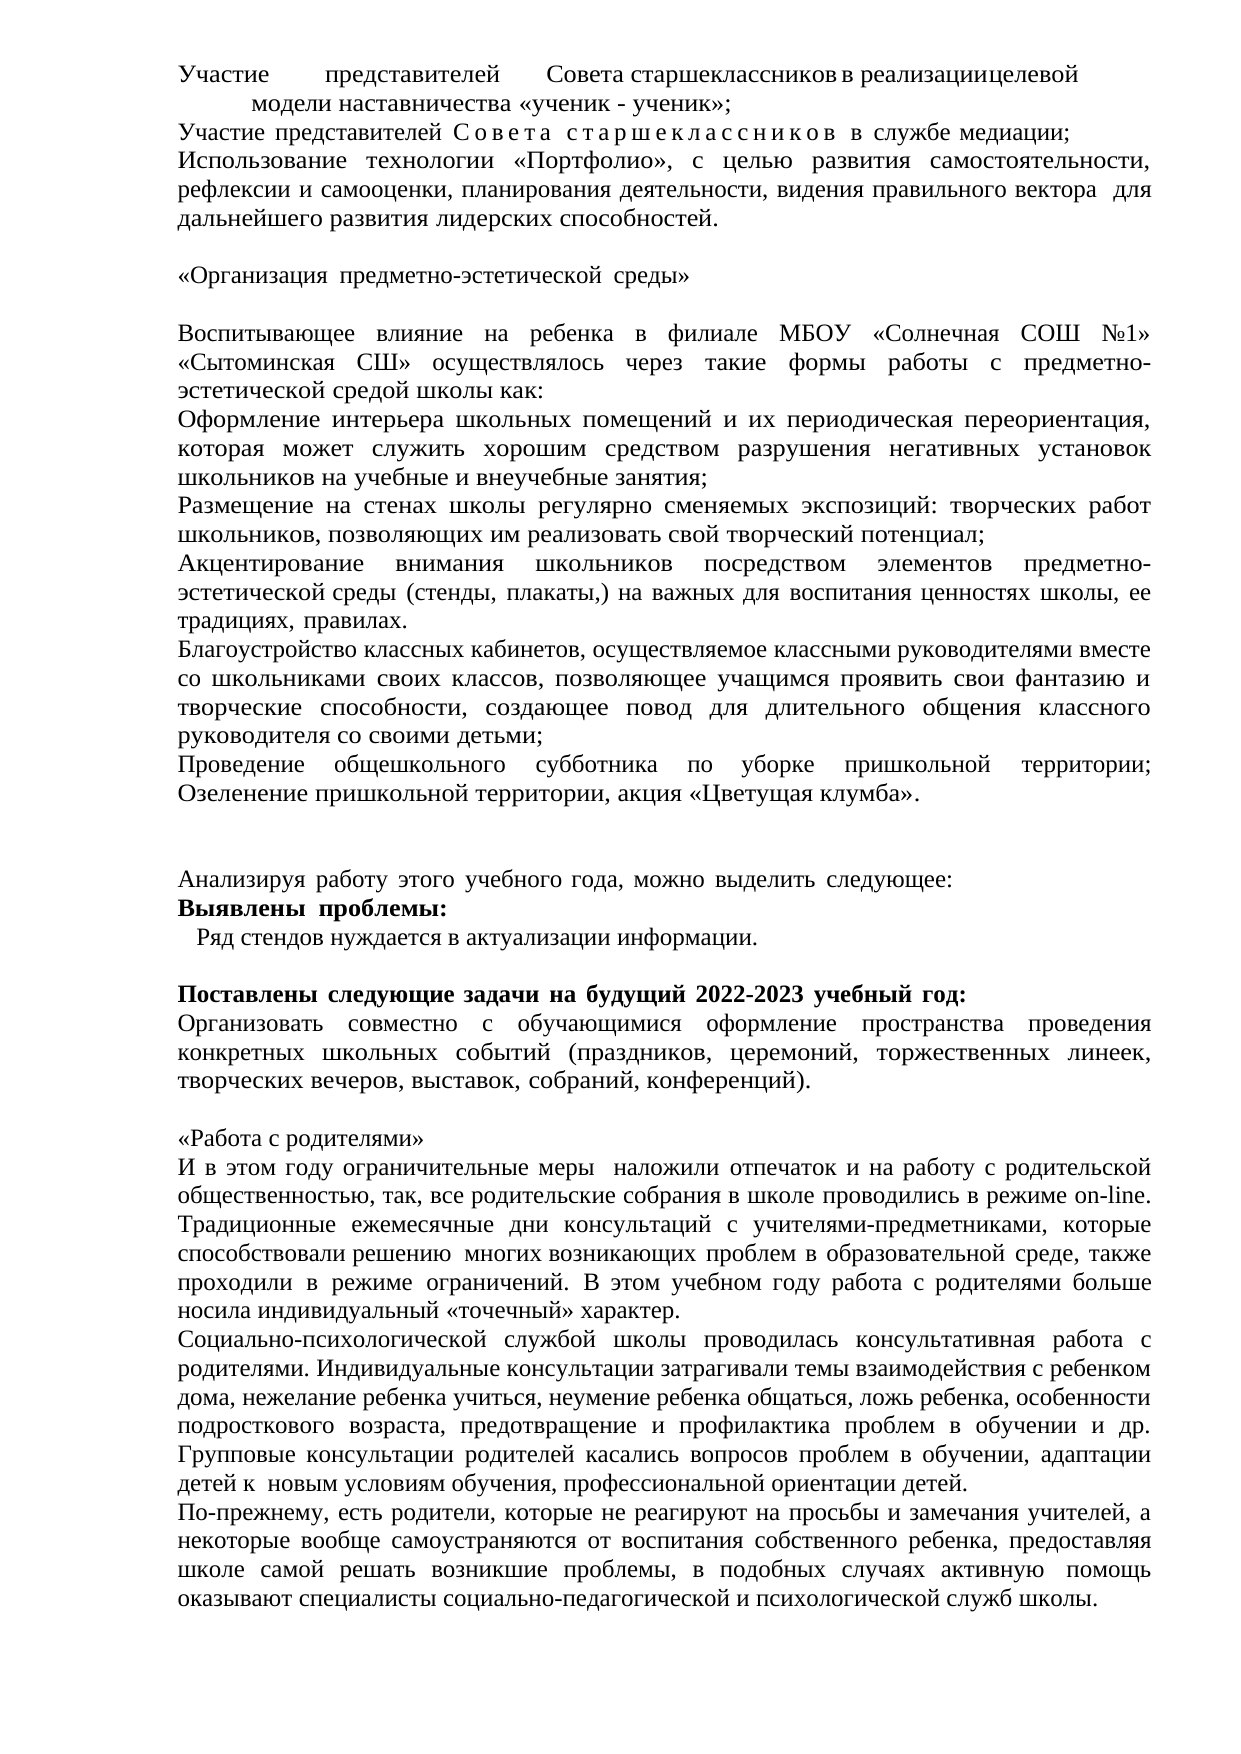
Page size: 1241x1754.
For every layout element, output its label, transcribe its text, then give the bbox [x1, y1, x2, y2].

text Выявлены проблемы: [177, 893, 1152, 922]
text Участие представителей Совета старшеклассников в службе медиации; [177, 117, 1152, 145]
text Использование технологии «Портфолио», с целью развития самостоятельности, рефлексии и самооценки, планирования деятельности, видения правильного вектора для дальнейшего развития лидерских способностей. [177, 145, 1152, 232]
text Поставлены следующие задачи на будущий 2022-2023 учебный год: [177, 979, 1152, 1008]
text «Работа с родителями» [177, 1123, 1152, 1152]
text Анализируя работу этого учебного года, можно выделить следующее: [177, 864, 1152, 893]
text Социально-психологической службой школы проводилась консультативная работа с родителями. Индивидуальные консультации затрагивали темы взаимодействия с ребенком дома, нежелание ребенка учиться, неумение ребенка общаться, ложь ребенка, особенности подросткового возраста, предотвращение и профилактика проблем в обучении и др. Групповые консультации родителей касались вопросов проблем в обучении, адаптации детей к новым условиям обучения, профессиональной ориентации детей. [177, 1324, 1152, 1497]
text Размещение на стенах школы регулярно сменяемых экспозиций: творческих работ школьников, позволяющих им реализовать свой творческий потенциал; [177, 490, 1152, 548]
text Акцентирование внимания школьников посредством элементов предметно-эстетической среды (стенды, плакаты,) на важных для воспитания ценностях школы, ее традициях, правилах. [177, 548, 1152, 634]
text Организовать совместно с обучающимися оформление пространства проведения конкретных школьных событий (праздников, церемоний, торжественных линеек, творческих вечеров, выставок, собраний, конференций). [177, 1008, 1152, 1094]
text Ряд стендов нуждается в актуализации информации. [177, 922, 1152, 950]
text Воспитывающее влияние на ребенка в филиале МБОУ «Солнечная СОШ №1» «Сытоминская СШ» осуществлялось через такие формы работы с предметно-эстетической средой школы как: [177, 318, 1152, 404]
text Оформление интерьера школьных помещений и их периодическая переориентация, которая может служить хорошим средством разрушения негативных установок школьников на учебные и внеучебные занятия; [177, 404, 1152, 490]
text «Организация предметно-эстетической среды» [177, 260, 1152, 289]
text И в этом году ограничительные меры наложили отпечаток и на работу с родительской общественностью, так, все родительские собрания в школе проводились в режиме on-line. Традиционные ежемесячные дни консультаций с учителями-предметниками, которые способствовали решению многих возникающих проблем в образовательной среде, также проходили в режиме ограничений. В этом учебном году работа с родителями больше носила индивидуальный «точечный» характер. [177, 1152, 1152, 1324]
text Участие представителей Совета старшеклассников в реализации целевой модели наставничества «ученик - ученик»; [177, 59, 1152, 117]
text По-прежнему, есть родители, которые не реагируют на просьбы и замечания учителей, а некоторые вообще самоустраняются от воспитания собственного ребенка, предоставляя школе самой решать возникшие проблемы, в подобных случаях активную помощь оказывают специалисты социально-педагогической и психологической служб школы. [177, 1497, 1152, 1612]
text Благоустройство классных кабинетов, осуществляемое классными руководителями вместе со школьниками своих классов, позволяющее учащимся проявить свои фантазию и творческие способности, создающее повод для длительного общения классного руководителя со своими детьми; [177, 634, 1152, 749]
text Проведение общешкольного субботника по уборке пришкольной территории; Озеленение пришкольной территории, акция «Цветущая клумба». [177, 749, 1152, 807]
